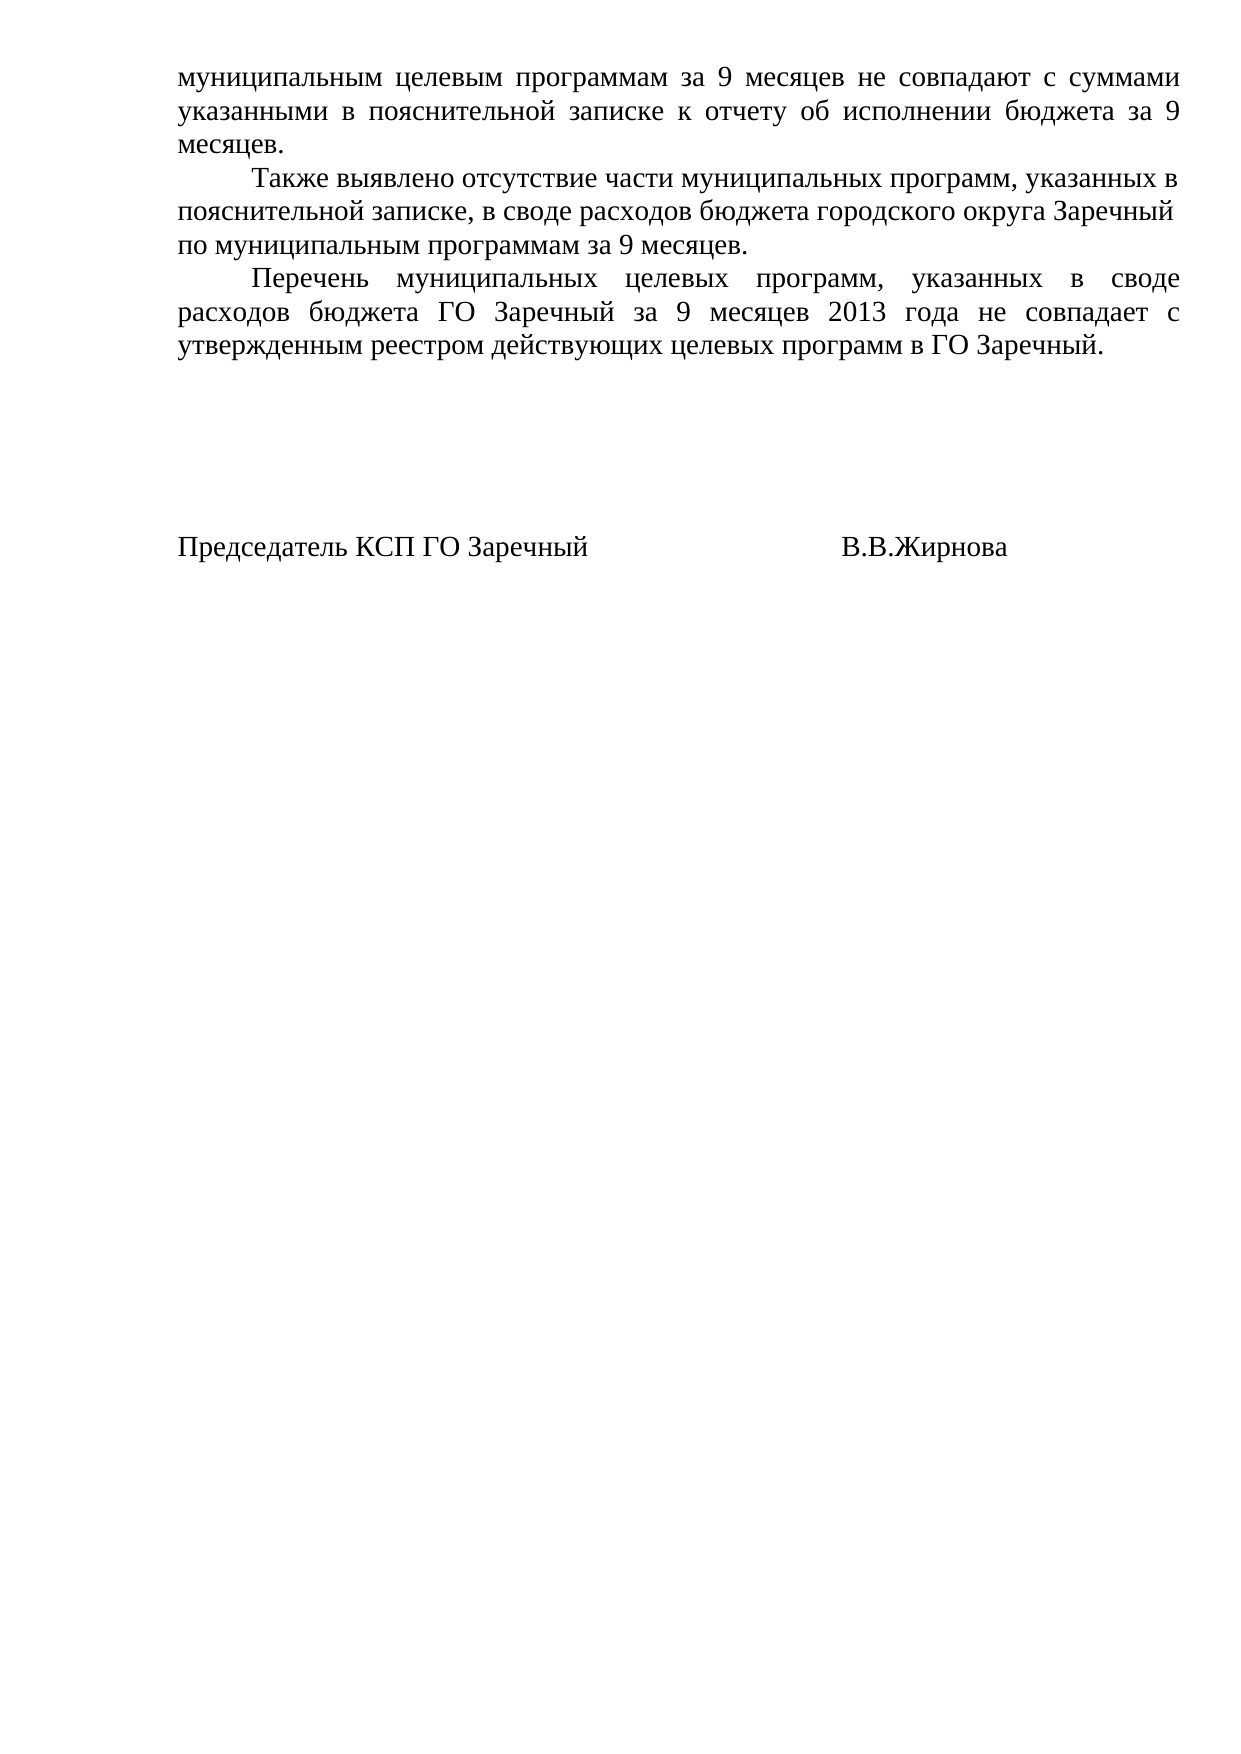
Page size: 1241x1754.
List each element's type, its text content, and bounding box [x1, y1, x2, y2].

text Также выявлено отсутствие части муниципальных программ, указанных в пояснительной записке, в своде расходов бюджета городского округа Заречный по муниципальным программам за 9 месяцев. [177, 160, 1181, 260]
text Перечень муниципальных целевых программ, указанных в своде расходов бюджета ГО Заречный за 9 месяцев 2013 года не совпадает с утвержденным реестром действующих целевых программ в ГО Заречный. [177, 260, 1181, 361]
text Председатель КСП ГО Заречный В.В.Жирнова [177, 529, 1181, 562]
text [177, 59, 1181, 160]
